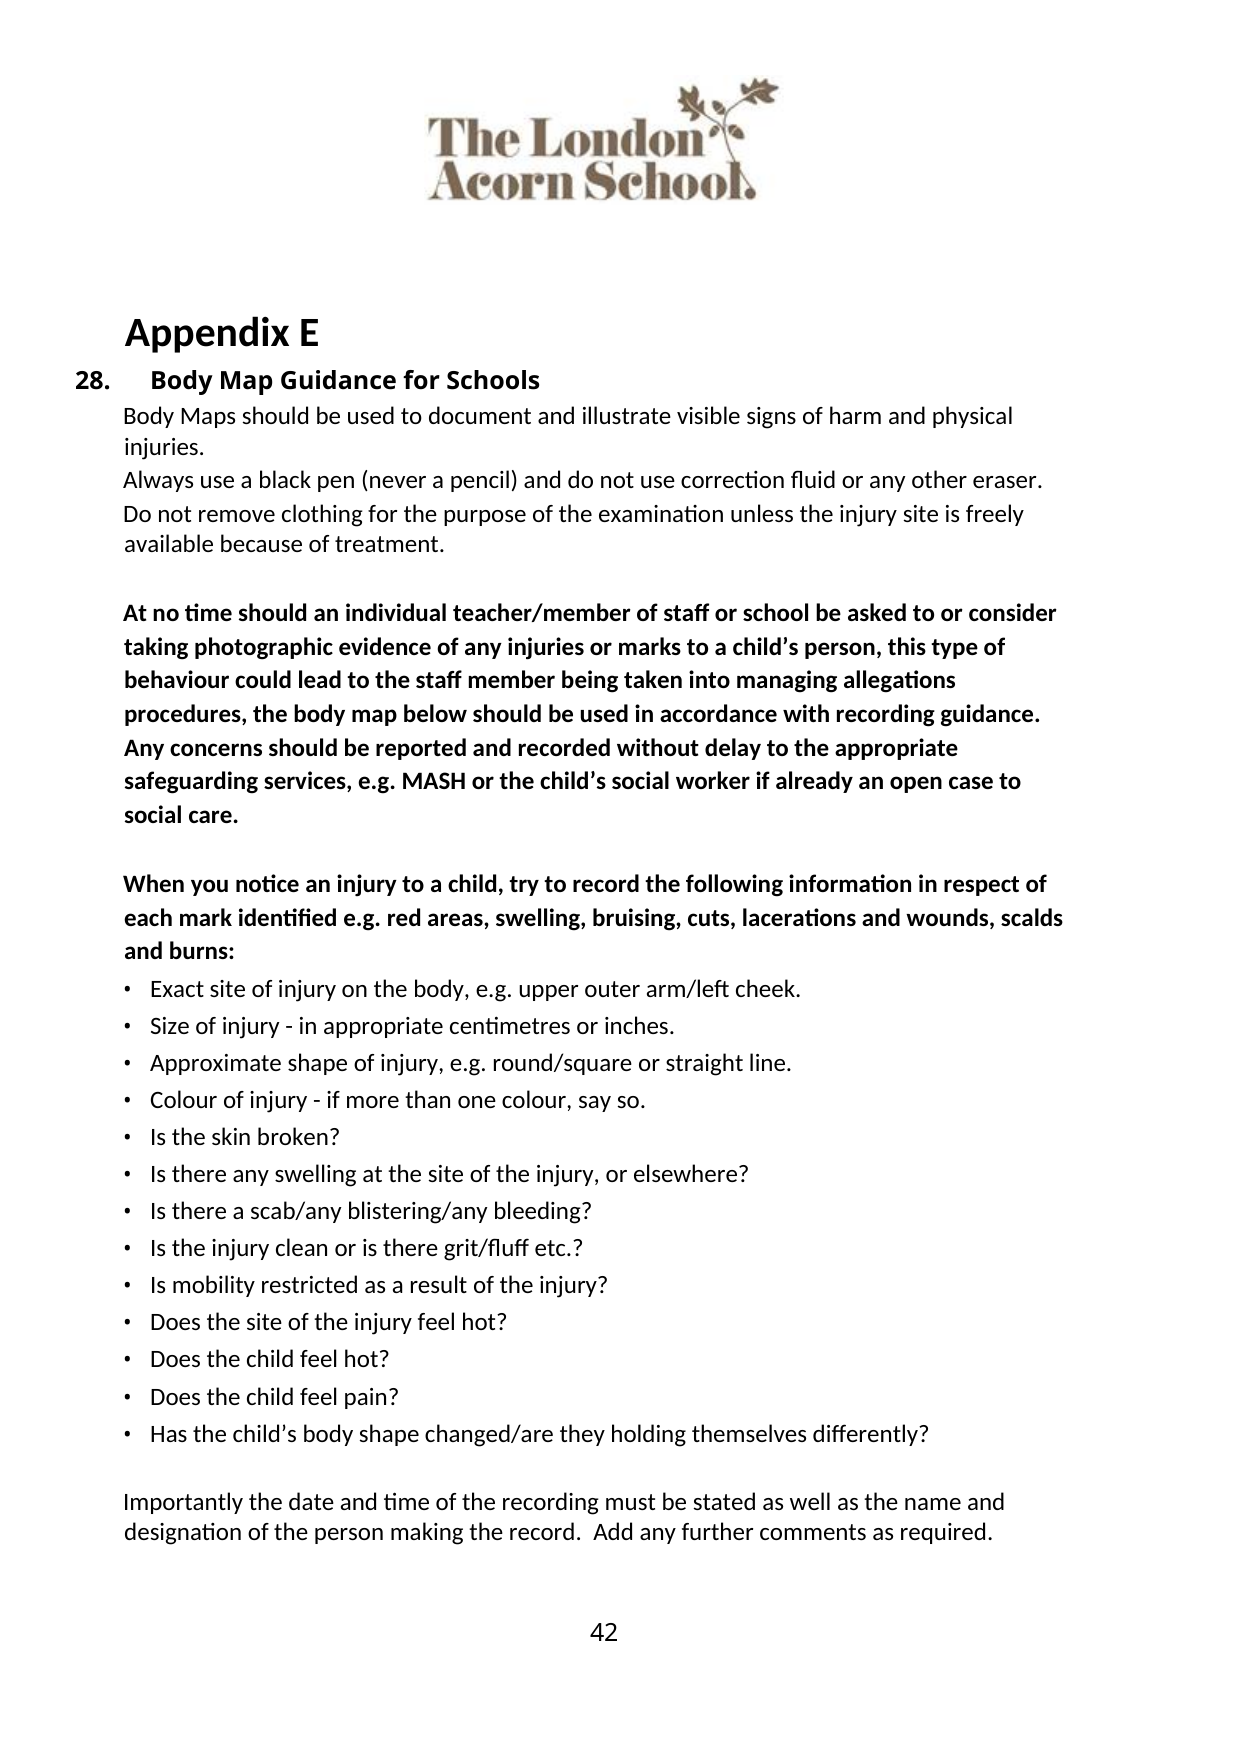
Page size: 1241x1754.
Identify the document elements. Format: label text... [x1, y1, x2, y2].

text Always use a black pen (never a pencil) and do not use correction fluid or any other eraser. [123, 464, 1065, 495]
text At no time should an individual teacher/member of staff or school be asked to or consider taking photographic evidence of any injuries or marks to a child’s person, this type of behaviour could lead to the staff member being taken into managing allegations procedures, the body map below should be used in accordance with recording guidance. Any concerns should be reported and recorded without delay to the appropriate safeguarding services, e.g. MASH or the child’s social worker if already an open case to social care. [123, 597, 1065, 829]
list Is the skin broken? [123, 1121, 1065, 1152]
list Is there any swelling at the site of the injury, or elsewhere? [123, 1158, 1065, 1189]
list Size of injury - in appropriate centimetres or inches. [123, 1009, 1065, 1041]
text Appendix E [124, 306, 1165, 357]
text Body Maps should be used to document and illustrate visible signs of harm and physical injuries. [123, 401, 1065, 462]
list Is the injury clean or is there grit/fluff etc.? [123, 1232, 1065, 1263]
list Does the child feel pain? [123, 1381, 1065, 1412]
list Approximate shape of injury, e.g. round/square or straight line. [123, 1046, 1065, 1078]
text Importantly the date and time of the recording must be stated as well as the name and designation of the person making the record. Add any further comments as required. [123, 1486, 1065, 1547]
list Does the child feel hot? [123, 1343, 1065, 1374]
list Exact site of injury on the body, e.g. upper outer arm/left cheek. [123, 973, 1065, 1004]
text Do not remove clothing for the purpose of the examination unless the injury site is freely available because of treatment. [123, 498, 1065, 559]
subtitle Body Map Guidance for Schools [75, 363, 1165, 397]
list Is there a scab/any blistering/any bleeding? [123, 1195, 1065, 1226]
list Does the site of the injury feel hot? [123, 1306, 1065, 1337]
list Has the child’s body shape changed/are they holding themselves differently? [123, 1417, 1065, 1449]
picture [424, 75, 784, 205]
list Is mobility restricted as a result of the injury? [123, 1269, 1065, 1301]
text When you notice an injury to a child, try to record the following information in respect of each mark identified e.g. red areas, swelling, bruising, cuts, lacerations and wounds, scalds and burns: [123, 868, 1065, 966]
list Colour of injury - if more than one colour, say so. [123, 1084, 1065, 1115]
